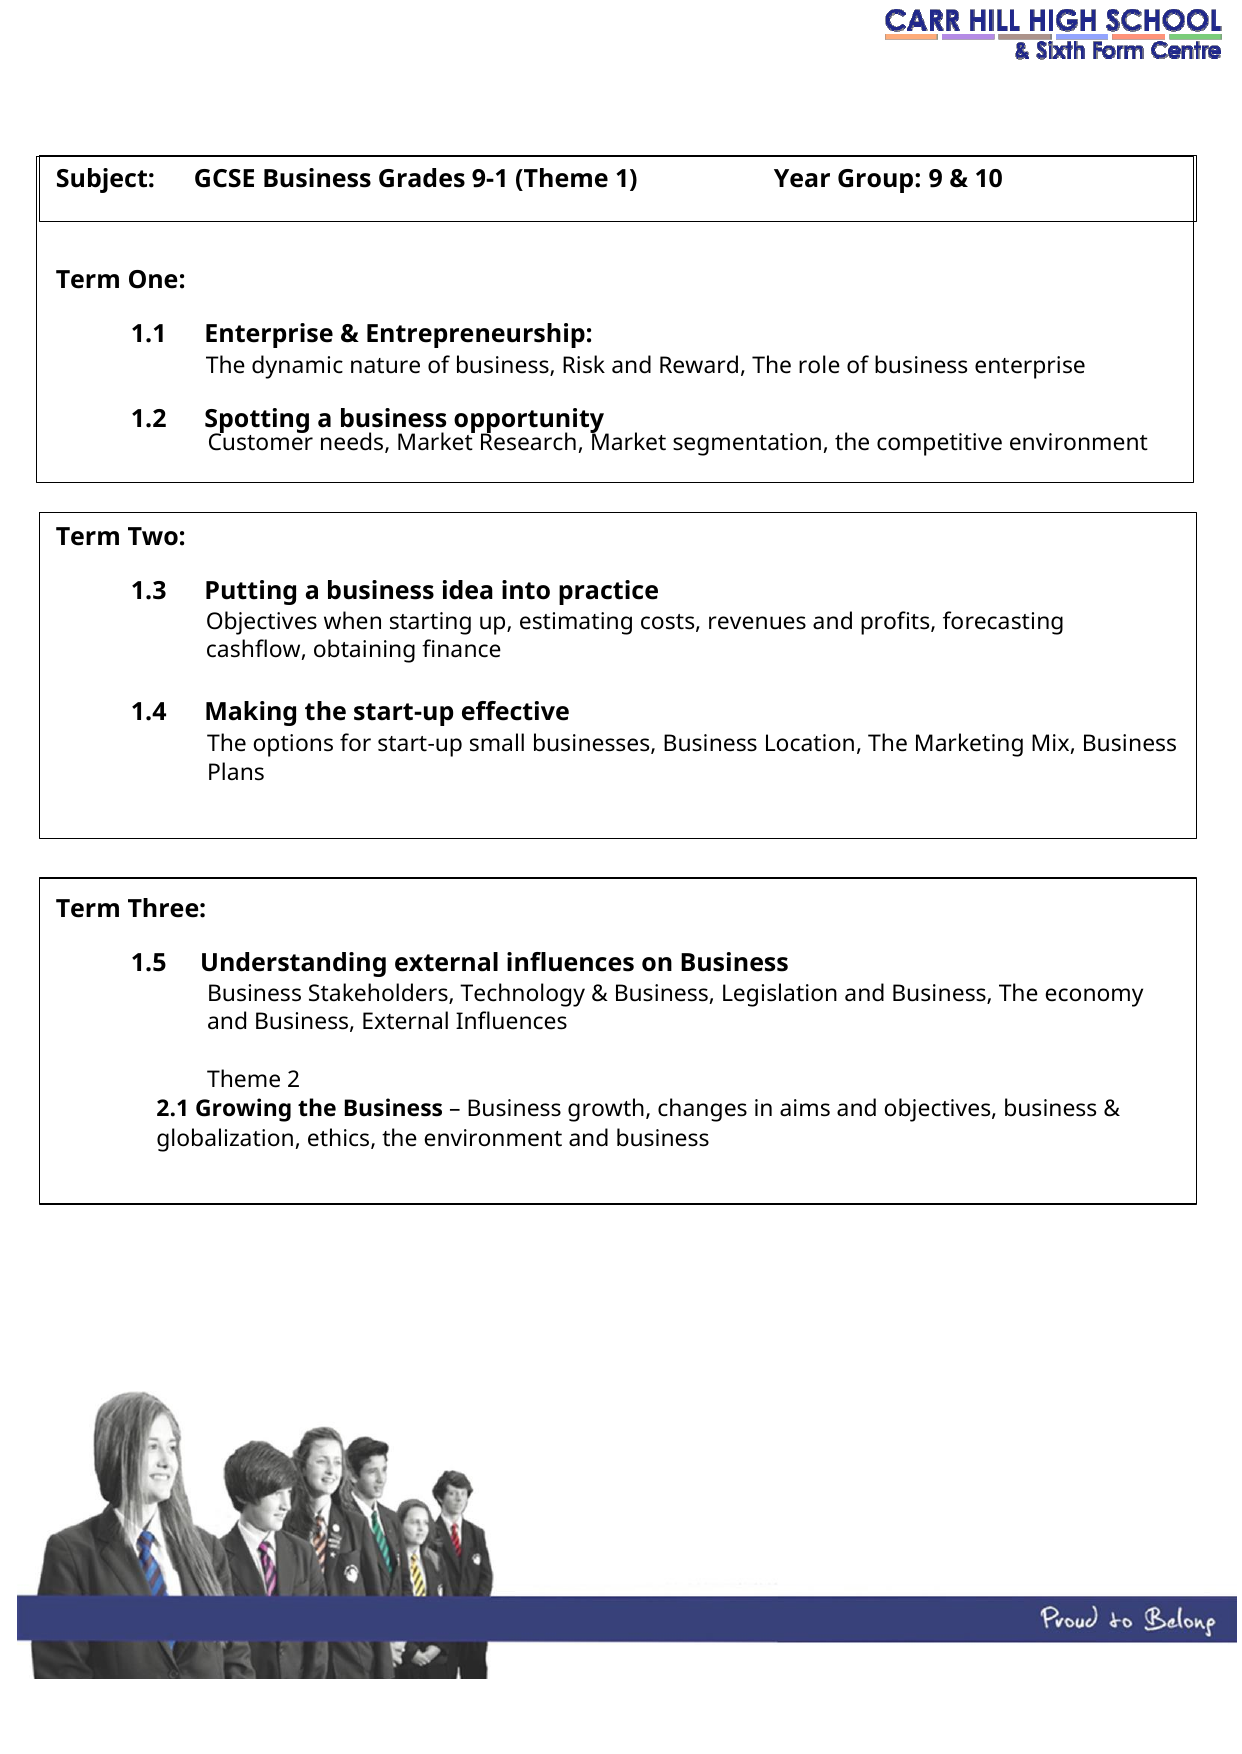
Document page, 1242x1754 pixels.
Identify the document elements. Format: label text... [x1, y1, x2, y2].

text Theme 2 [207, 1066, 1148, 1093]
text 1.5 Understanding external influences on Business [131, 944, 1242, 978]
text Plans [207, 756, 1242, 787]
text 1.4 Making the start-up effective [131, 694, 1242, 728]
text 1.1 Enterprise & Entrepreneurship: [131, 315, 1242, 349]
text The dynamic nature of business, Risk and Reward, The role of business enterprise [206, 349, 1242, 377]
picture [882, 7, 1224, 61]
text Term Three: [56, 891, 1242, 925]
text The options for start-up small businesses, Business Location, The Marketing Mix, Business [207, 728, 1242, 756]
text 1.2 Spotting a business opportunity [131, 403, 1242, 432]
text 2.1 Growing the Business – Business growth, changes in aims and objectives, business & [6, 1094, 1148, 1122]
text 1.3 Putting a business idea into practice [131, 572, 1242, 606]
text Business Stakeholders, Technology & Business, Legislation and Business, The economy and Business, External Influences [207, 979, 1148, 1035]
text globalization, ethics, the environment and business [81, 1124, 1148, 1152]
picture [17, 1391, 1237, 1679]
text Objectives when starting up, estimating costs, revenues and profits, forecasting cashflow, obtaining finance [206, 607, 1085, 664]
text Subject: GCSE Business Grades 9-1 (Theme 1) Year Group: 9 & 10 [56, 162, 1242, 192]
text Term One: [56, 262, 1242, 296]
text Customer needs, Market Research, Market segmentation, the competitive environment [207, 432, 1242, 455]
text Term Two: [56, 519, 1242, 553]
